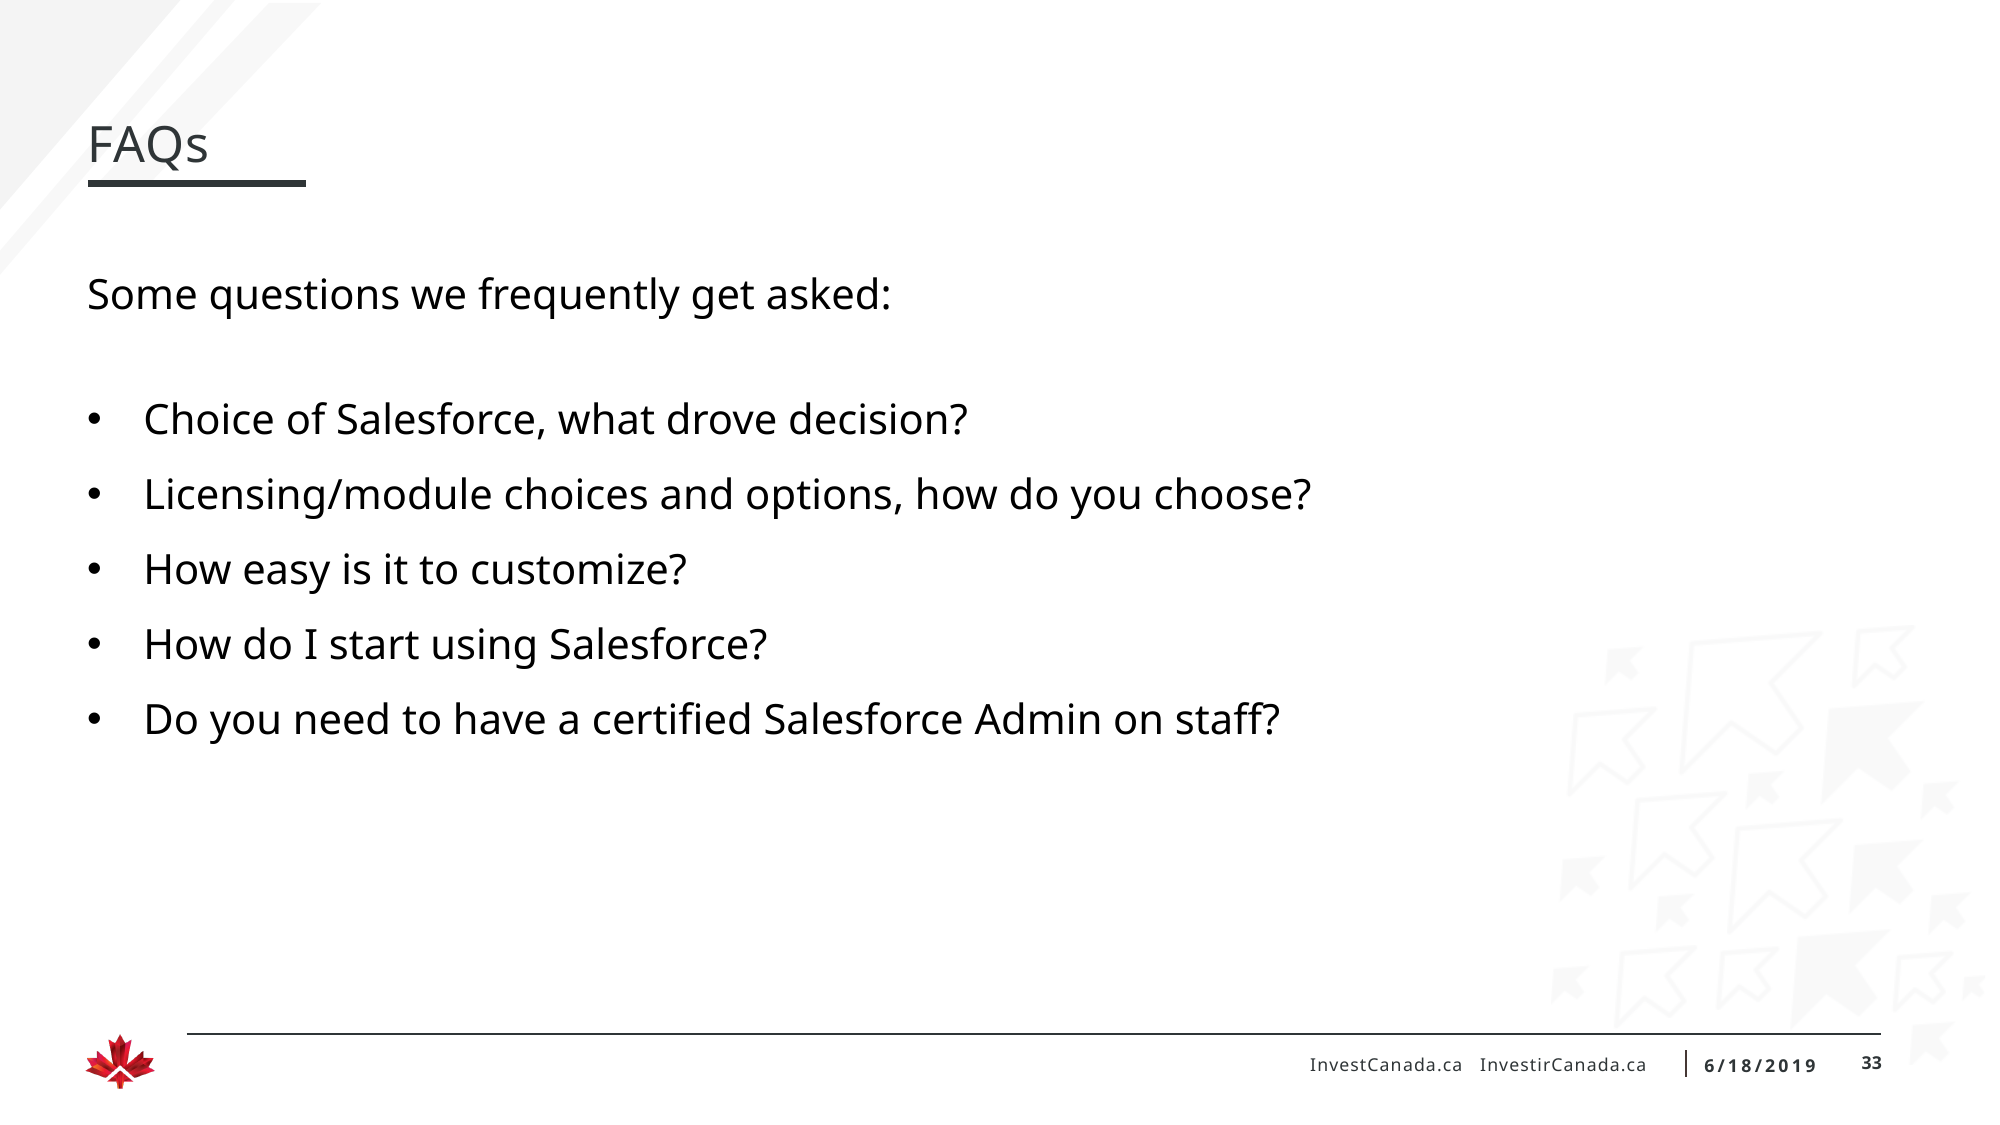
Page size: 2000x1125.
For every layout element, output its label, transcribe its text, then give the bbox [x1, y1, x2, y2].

title FAQs [72, 111, 1577, 225]
picture [85, 1034, 155, 1089]
